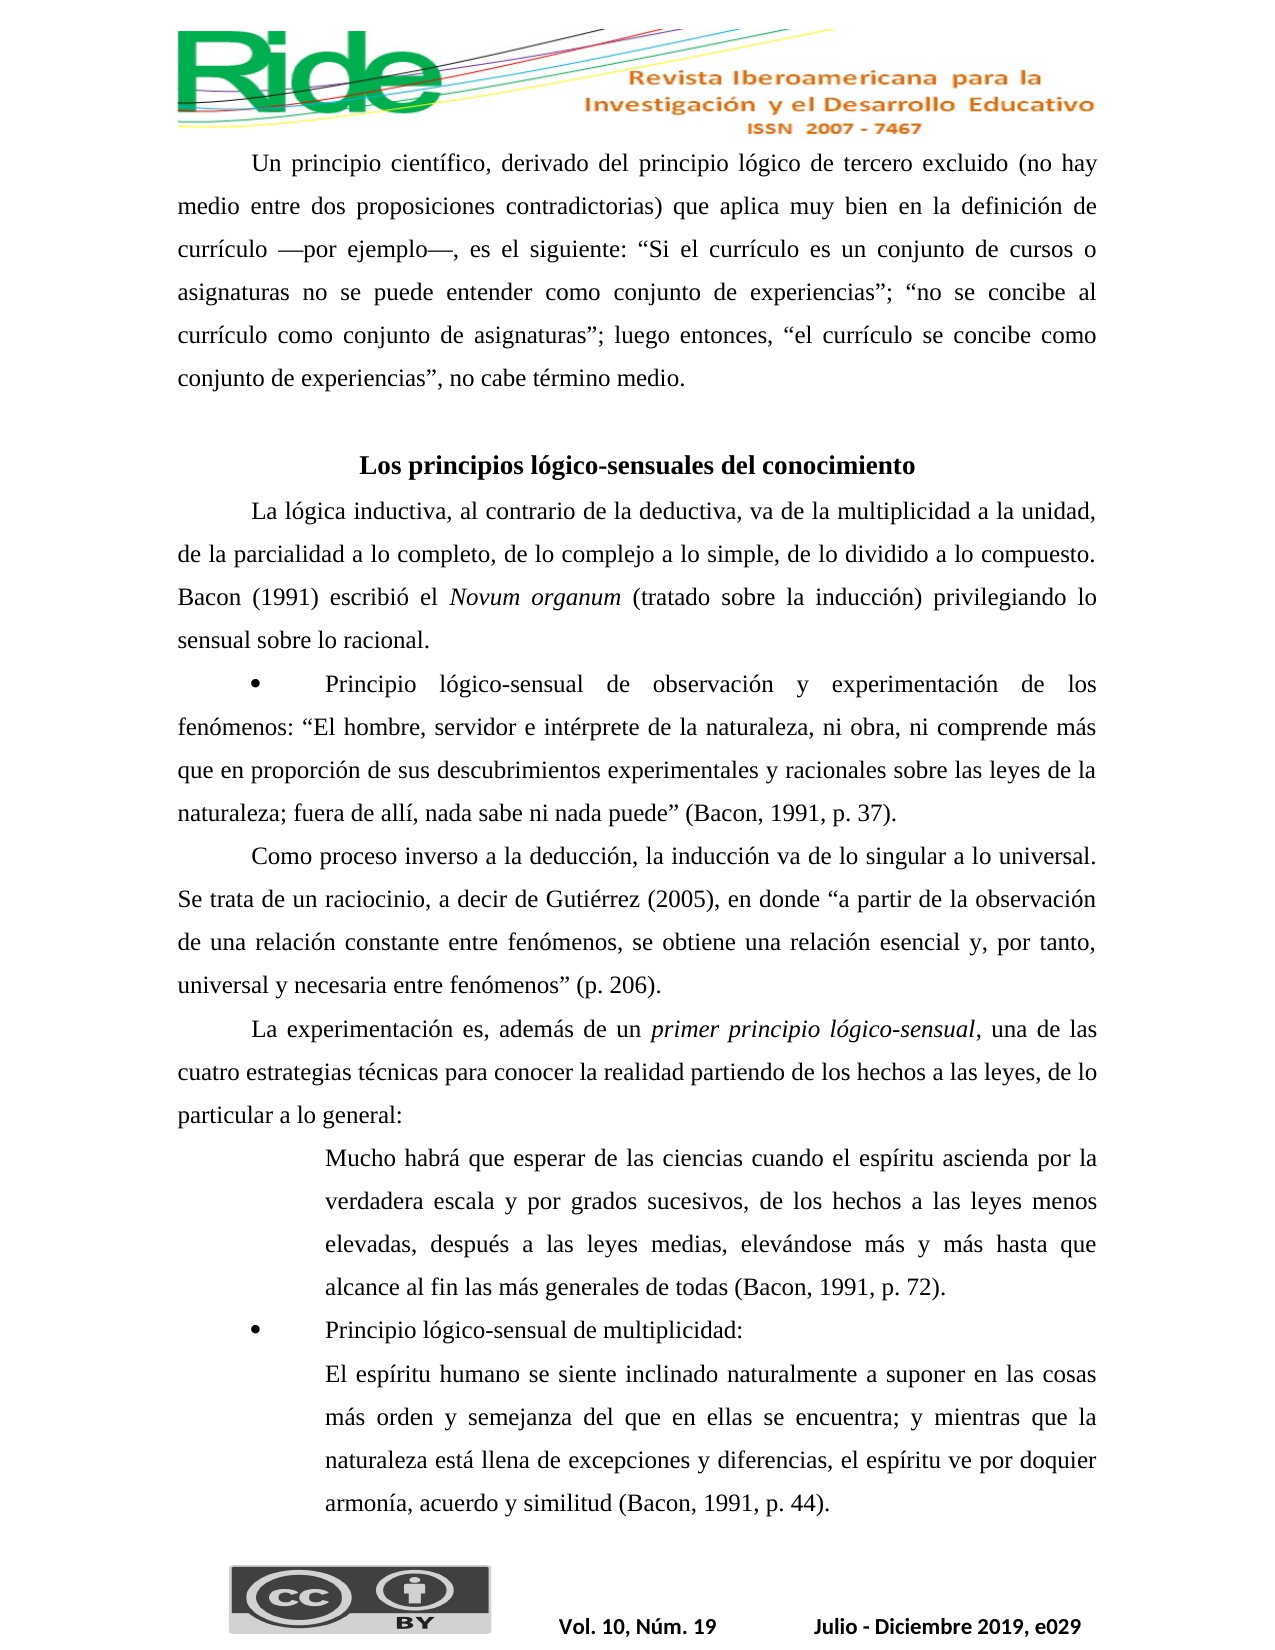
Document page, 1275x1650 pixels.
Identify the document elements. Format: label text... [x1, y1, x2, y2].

list Principio lógico-sensual de multiplicidad: [177, 1316, 1098, 1344]
text Mucho habrá que esperar de las ciencias cuando el espíritu ascienda por la verdadera escala y por grados sucesivos, de los hechos a las leyes menos elevadas, después a las leyes medias, elevándose más y más hasta que alcance al fin las más generales de todas (Bacon, 1991, p. 72). [325, 1143, 1098, 1301]
text Un principio científico, derivado del principio lógico de tercero excluido (no hay medio entre dos proposiciones contradictorias) que aplica muy bien en la definición de currículo —por ejemplo—, es el siguiente: “Si el currículo es un conjunto de cursos o asignaturas no se puede entender como conjunto de experiencias”; “no se concibe al currículo como conjunto de asignaturas”; luego entonces, “el currículo se concibe como conjunto de experiencias”, no cabe término medio. [177, 148, 1098, 392]
list Principio lógico-sensual de observación y experimentación de los fenómenos: “El hombre, servidor e intérprete de la naturaleza, ni obra, ni comprende más que en proporción de sus descubrimientos experimentales y racionales sobre las leyes de la naturaleza; fuera de allí, nada sabe ni nada puede” (Bacon, 1991, p. 37). [177, 669, 1098, 827]
text Como proceso inverso a la deducción, la inducción va de lo singular a lo universal. Se trata de un raciocinio, a decir de Gutiérrez (2005), en donde “a partir de la observación de una relación constante entre fenómenos, se obtiene una relación esencial y, por tanto, universal y necesaria entre fenómenos” (p. 206). [177, 841, 1098, 999]
text La lógica inductiva, al contrario de la deductiva, va de la multiplicidad a la unidad, de la parcialidad a lo completo, de lo complejo a lo simple, de lo dividido a lo compuesto. Bacon (1991) escribió el Novum organum (tratado sobre la inducción) privilegiando lo sensual sobre lo racional. [177, 496, 1098, 654]
picture [177, 29, 1098, 138]
picture [228, 1565, 492, 1634]
text Los principios lógico-sensuales del conocimiento [177, 449, 1098, 481]
text La experimentación es, además de un primer principio lógico-sensual, una de las cuatro estrategias técnicas para conocer la realidad partiendo de los hechos a las leyes, de lo particular a lo general: [177, 1014, 1098, 1129]
list El espíritu humano se siente inclinado naturalmente a suponer en las cosas más orden y semejanza del que en ellas se encuentra; y mientras que la naturaleza está llena de excepciones y diferencias, el espíritu ve por doquier armonía, acuerdo y similitud (Bacon, 1991, p. 44). [325, 1359, 1098, 1517]
